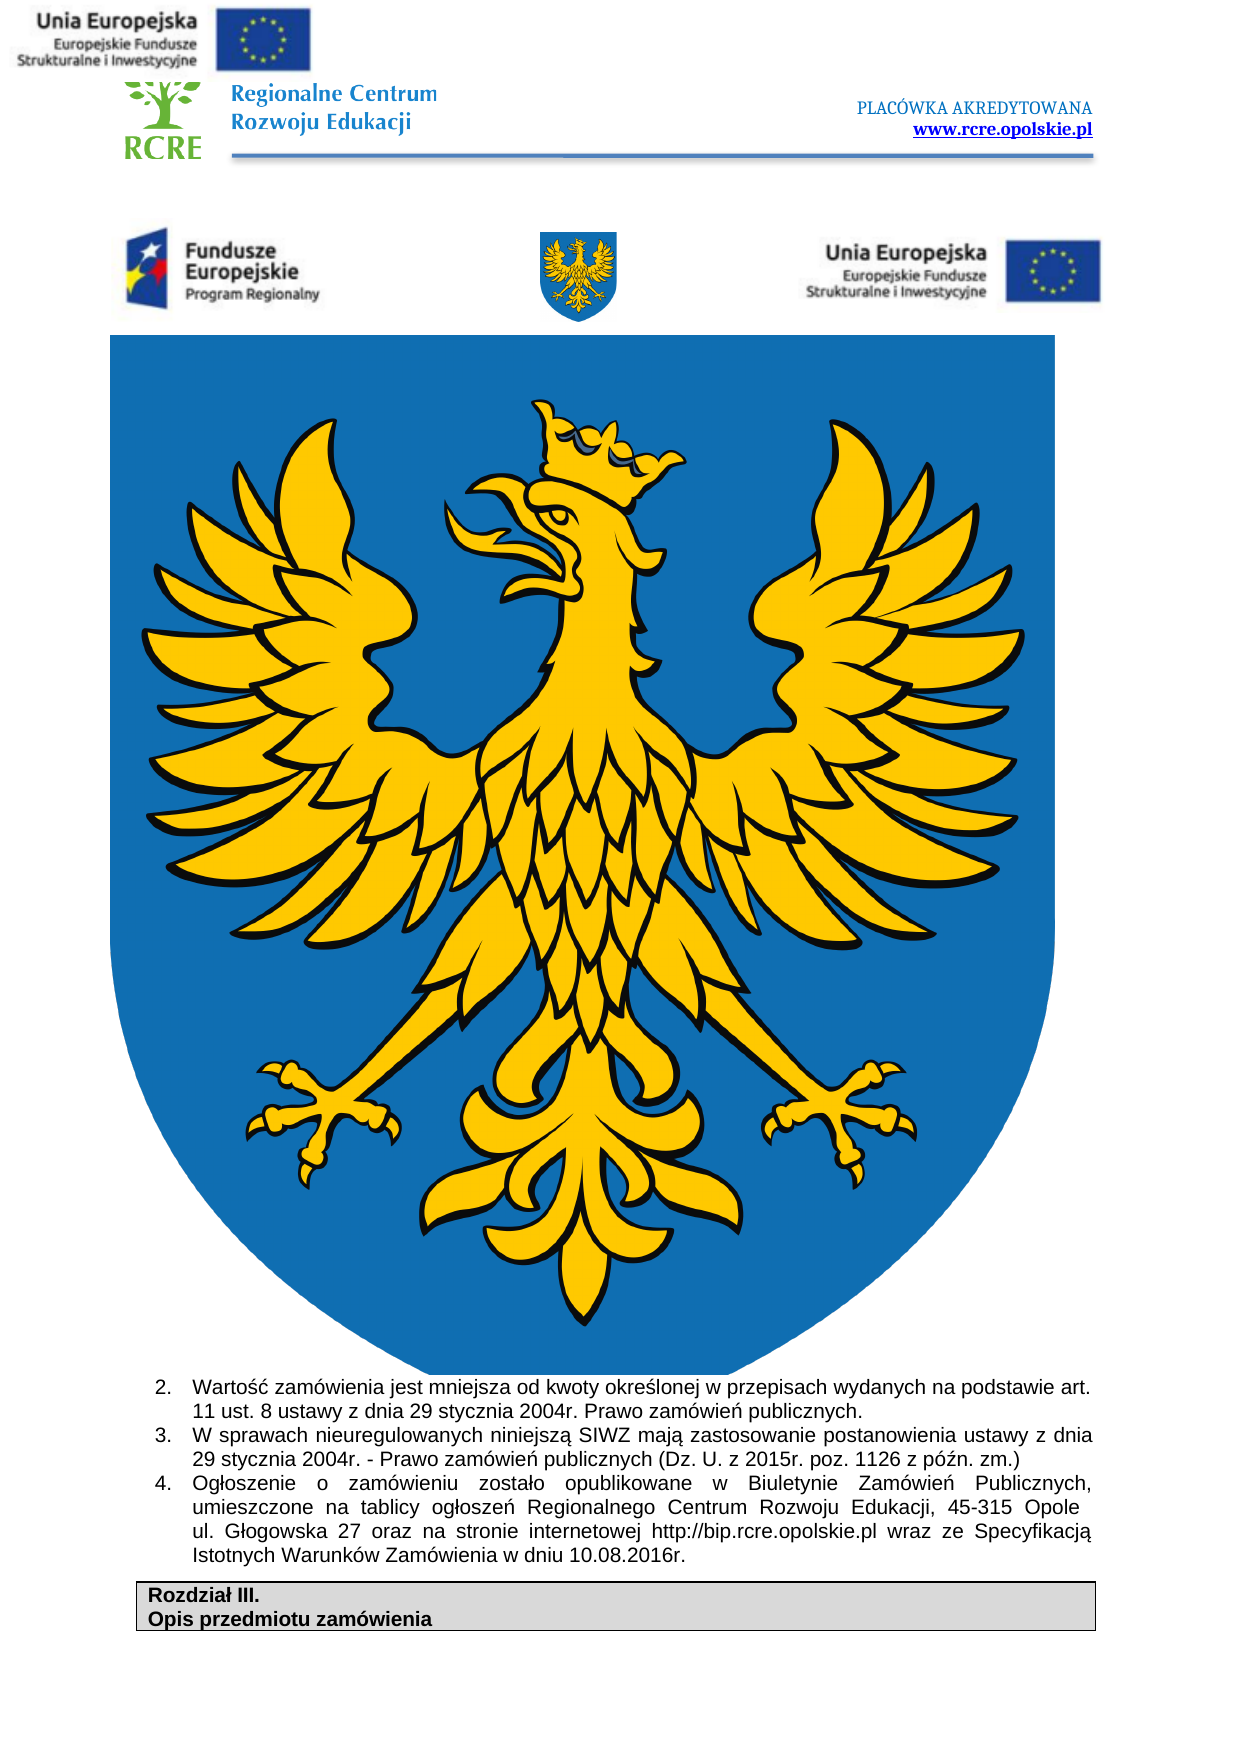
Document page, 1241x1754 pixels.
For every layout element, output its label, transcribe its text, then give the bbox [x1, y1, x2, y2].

table_header Rozdział III. Opis przedmiotu zamówienia [137, 1583, 1095, 1630]
list Ogłoszenie o zamówieniu zostało opublikowane w Biuletynie Zamówień Publicznych, umieszczone na tablicy ogłoszeń Regionalnego Centrum Rozwoju Edukacji, 45-315 Opole ul. Głogowska 27 oraz na stronie internetowej http://bip.rcre.opolskie.pl wraz ze Specyfikacją Istotnych Warunków Zamówienia w dniu 10.08.2016r. [154, 1471, 1093, 1566]
list Wartość zamówienia jest mniejsza od kwoty określonej w przepisach wydanych na podstawie art. 11 ust. 8 ustawy z dnia 29 stycznia 2004r. Prawo zamówień publicznych. [154, 1375, 1093, 1423]
picture [540, 232, 617, 322]
picture [110, 218, 339, 322]
picture [789, 231, 1108, 313]
picture [110, 335, 1055, 1375]
list W sprawach nieuregulowanych niniejszą SIWZ mają zastosowanie postanowienia ustawy z dnia 29 stycznia 2004r. - Prawo zamówień publicznych (Dz. U. z 2015r. poz. 1126 z późn. zm.) [154, 1423, 1093, 1471]
picture [0, 0, 437, 159]
